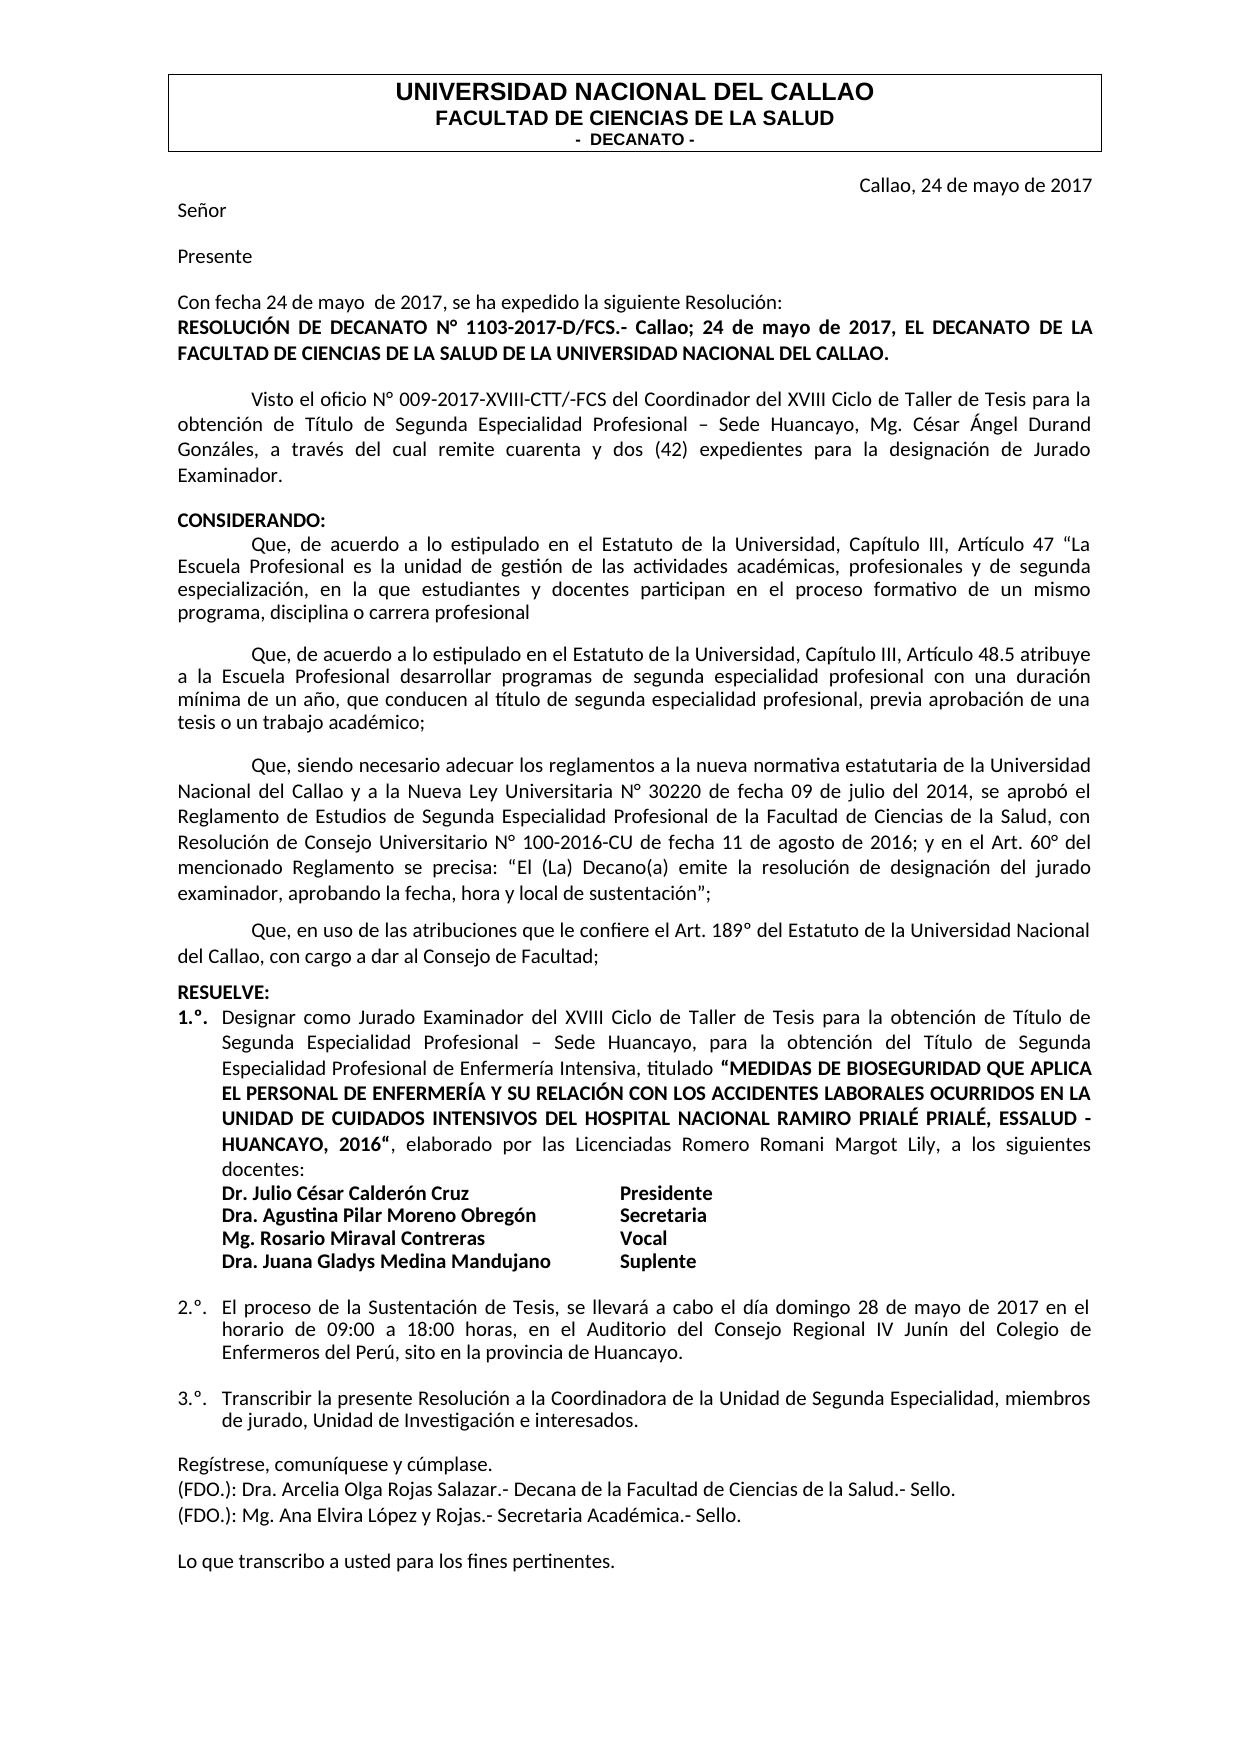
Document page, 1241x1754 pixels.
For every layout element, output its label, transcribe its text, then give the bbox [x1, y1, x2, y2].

text (FDO.): Dra. Arcelia Olga Rojas Salazar.- Decana de la Facultad de Ciencias de la Salud.- Sello. [177, 1477, 1092, 1502]
text Regístrese, comuníquese y cúmplase. [177, 1451, 1092, 1477]
list Mg. Rosario Miraval Contreras Vocal [222, 1227, 1092, 1250]
text Visto el oficio N° 009-2017-XVIII-CTT/-FCS del Coordinador del XVIII Ciclo de Taller de Tesis para la obtención de Título de Segunda Especialidad Profesional – Sede Huancayo, Mg. César Ángel Durand Gonzáles, a través del cual remite cuarenta y dos (42) expedientes para la designación de Jurado Examinador. [177, 386, 1092, 487]
text (FDO.): Mg. Ana Elvira López y Rojas.- Secretaria Académica.- Sello. [177, 1502, 1092, 1527]
text Que, en uso de las atribuciones que le confiere el Art. 189º del Estatuto de la Universidad Nacional del Callao, con cargo a dar al Consejo de Facultad; [177, 918, 1092, 968]
text Callao, 24 de mayo de 2017 [177, 172, 1092, 198]
text Señor [177, 198, 1092, 223]
text RESOLUCIÓN DE DECANATO N° 1103-2017-D/FCS.- Callao; 24 de mayo de 2017, EL DECANATO de LA FACULTAD DE CIENCIAS DE LA SALUD DE LA UNIVERSIDAD NACIONAL DEL CALLAO. [177, 314, 1092, 365]
list Dra. Juana Gladys Medina Mandujano Suplente [222, 1250, 1092, 1273]
text CONSIDERANDO: [177, 508, 1092, 533]
text Presente [177, 243, 1092, 269]
text Lo que transcribo a usted para los fines pertinentes. [177, 1548, 1092, 1573]
list El proceso de la Sustentación de Tesis, se llevará a cabo el día domingo 28 de mayo de 2017 en el horario de 09:00 a 18:00 horas, en el Auditorio del Consejo Regional IV Junín del Colegio de Enfermeros del Perú, sito en la provincia de Huancayo. [177, 1296, 1092, 1364]
list Designar como Jurado Examinador del XVIII Ciclo de Taller de Tesis para la obtención de Título de Segunda Especialidad Profesional – Sede Huancayo, para la obtención del Título de Segunda Especialidad Profesional de Enfermería Intensiva, titulado “MEDIDAS DE BIOSEGURIDAD QUE APLICA EL PERSONAL DE ENFERMERÍA Y SU RELACIÓN CON LOS ACCIDENTES LABORALES OCURRIDOS EN LA UNIDAD DE CUIDADOS INTENSIVOS DEL HOSPITAL NACIONAL RAMIRO PRIALÉ PRIALÉ, ESSALUD - HUANCAYO, 2016“, elaborado por las Licenciadas Romero Romani Margot Lily, a los siguientes docentes: [177, 1004, 1092, 1182]
list Transcribir la presente Resolución a la Coordinadora de la Unidad de Segunda Especialidad, miembros de jurado, Unidad de Investigación e interesados. [177, 1387, 1092, 1433]
text Que, de acuerdo a lo estipulado en el Estatuto de la Universidad, Capítulo III, Artículo 47 “La Escuela Profesional es la unidad de gestión de las actividades académicas, profesionales y de segunda especialización, en la que estudiantes y docentes participan en el proceso formativo de un mismo programa, disciplina o carrera profesional [177, 533, 1092, 625]
list Dra. Agustina Pilar Moreno Obregón Secretaria [222, 1204, 1092, 1227]
text Que, siendo necesario adecuar los reglamentos a la nueva normativa estatutaria de la Universidad Nacional del Callao y a la Nueva Ley Universitaria N° 30220 de fecha 09 de julio del 2014, se aprobó el Reglamento de Estudios de Segunda Especialidad Profesional de la Facultad de Ciencias de la Salud, con Resolución de Consejo Universitario N° 100-2016-CU de fecha 11 de agosto de 2016; y en el Art. 60° del mencionado Reglamento se precisa: “El (La) Decano(a) emite la resolución de designación del jurado examinador, aprobando la fecha, hora y local de sustentación”; [177, 753, 1092, 905]
list Dr. Julio César Calderón Cruz Presidente [222, 1182, 1092, 1204]
text RESUELVE: [177, 981, 1092, 1004]
text Que, de acuerdo a lo estipulado en el Estatuto de la Universidad, Capítulo III, Artículo 48.5 atribuye a la Escuela Profesional desarrollar programas de segunda especialidad profesional con una duración mínima de un año, que conducen al título de segunda especialidad profesional, previa aprobación de una tesis o un trabajo académico; [177, 643, 1092, 734]
text Con fecha 24 de mayo de 2017, se ha expedido la siguiente Resolución: [177, 289, 1092, 314]
